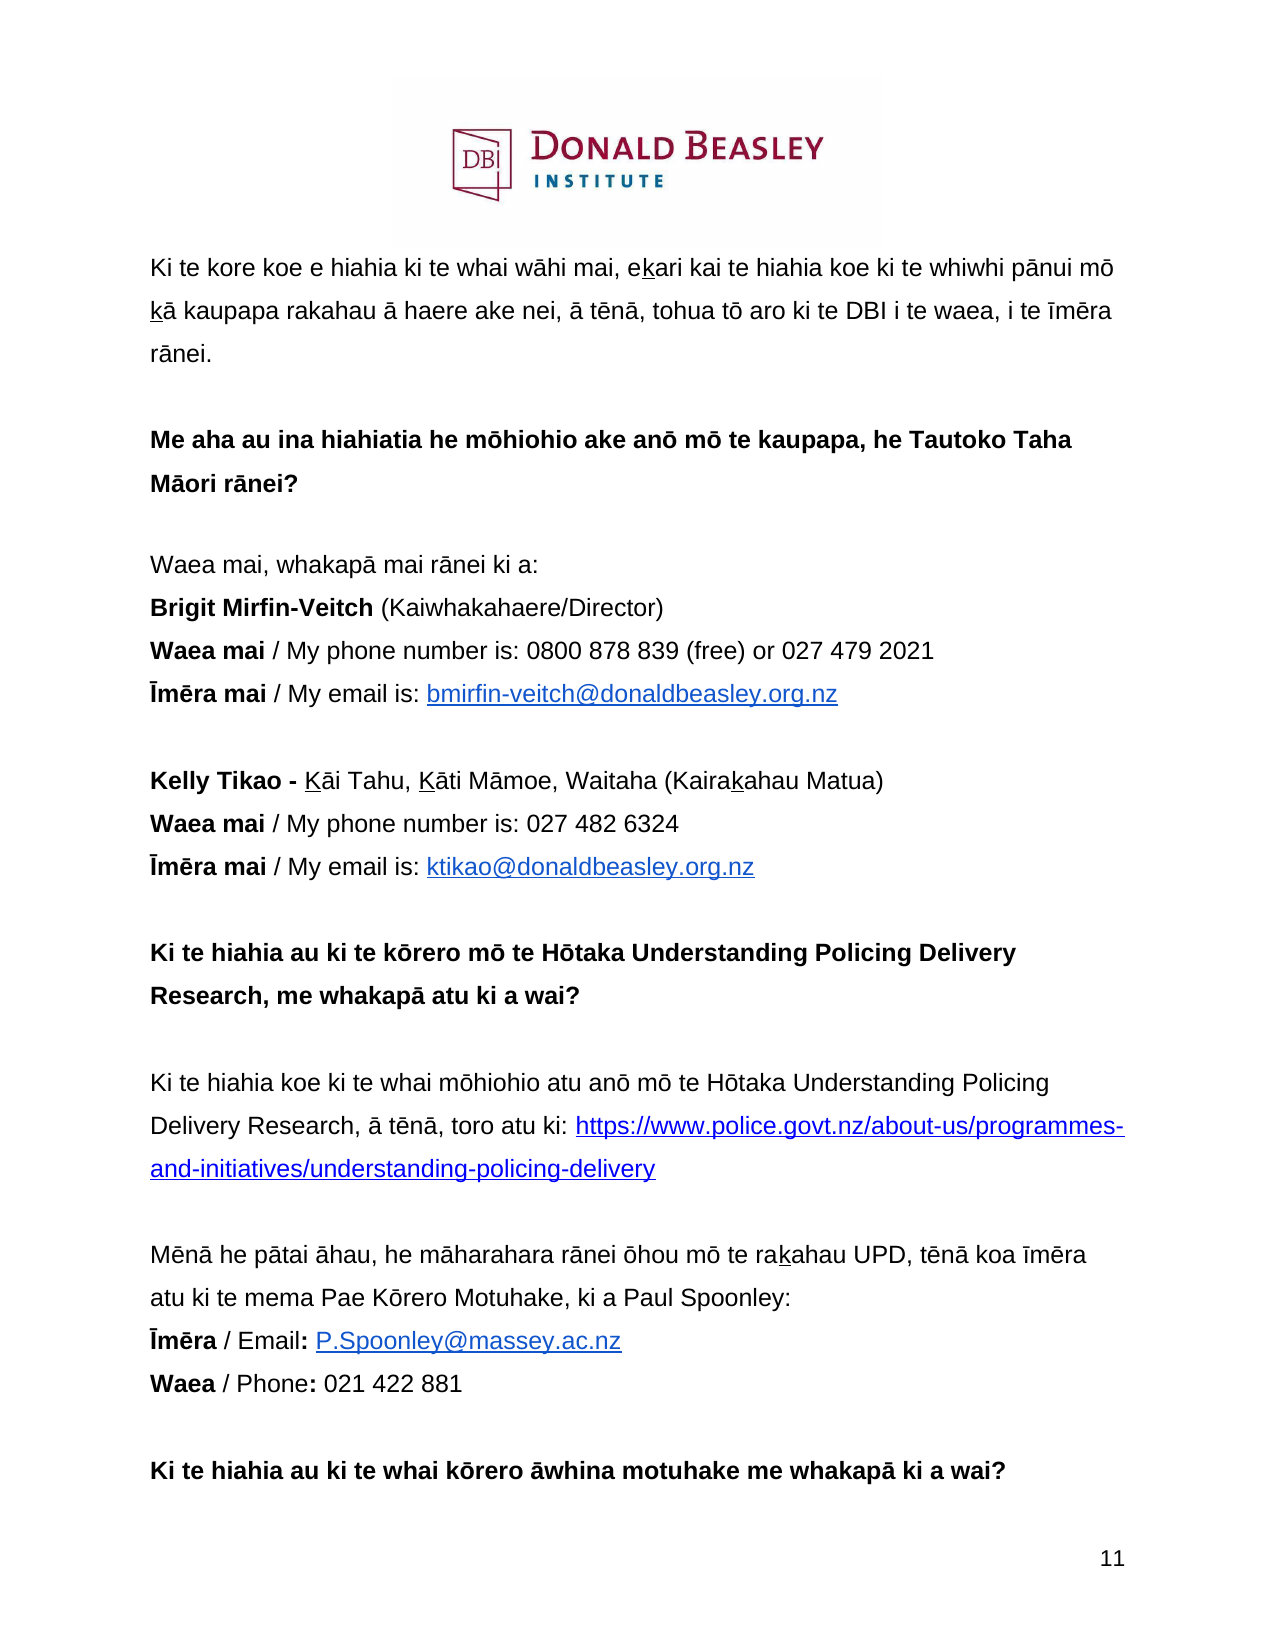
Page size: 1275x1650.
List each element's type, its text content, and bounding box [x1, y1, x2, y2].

text Ki te hiahia au ki te kōrero mō te Hōtaka Understanding Policing Delivery Research, me whakapā atu ki a wai? [150, 938, 1125, 1010]
text Me aha au ina hiahiatia he mōhiohio ake anō mō te kaupapa, he Tautoko Taha Māori rānei? [150, 426, 1125, 537]
text Ki te hiahia au ki te whai kōrero āwhina motuhake me whakapā ki a wai? [150, 1456, 1125, 1484]
text Kelly Tikao - Kāi Tahu, Kāti Māmoe, Waitaha (Kairakahau Matua) Waea mai / My phone number is: 027 482 6324 Īmēra mai / My email is: ktikao@donaldbeasley.org.nz [150, 766, 1125, 881]
text Īmēra / Email: P.Spoonley@massey.ac.nz Waea / Phone: 021 422 881 [150, 1326, 1125, 1398]
text Mēnā he pātai āhau, he māharahara rānei ōhou mō te rakahau UPD, tēnā koa īmēra atu ki te mema Pae Kōrero Motuhake, ki a Paul Spoonley: [150, 1240, 1125, 1312]
text Brigit Mirfin-Veitch (Kaiwhakahaere/Director) Waea mai / My phone number is: 0800 878 839 (free) or 027 479 2021 Īmēra mai / My email is: bmirfin-veitch@donaldbeasley.org.nz [150, 593, 1125, 708]
picture [390, 75, 886, 250]
text Ki te kore koe e hiahia ki te whai wāhi mai, ekari kai te hiahia koe ki te whiwhi pānui mō kā kaupapa rakahau ā haere ake nei, ā tēnā, tohua tō aro ki te DBI i te waea, i te īmēra rānei. [150, 253, 1125, 368]
text Waea mai, whakapā mai rānei ki a: [150, 550, 1125, 579]
text Ki te hiahia koe ki te whai mōhiohio atu anō mō te Hōtaka Understanding Policing Delivery Research, ā tēnā, toro atu ki: https://www.police.govt.nz/about-us/programmes-and-initiatives/understanding-policing-delivery [150, 1067, 1125, 1182]
